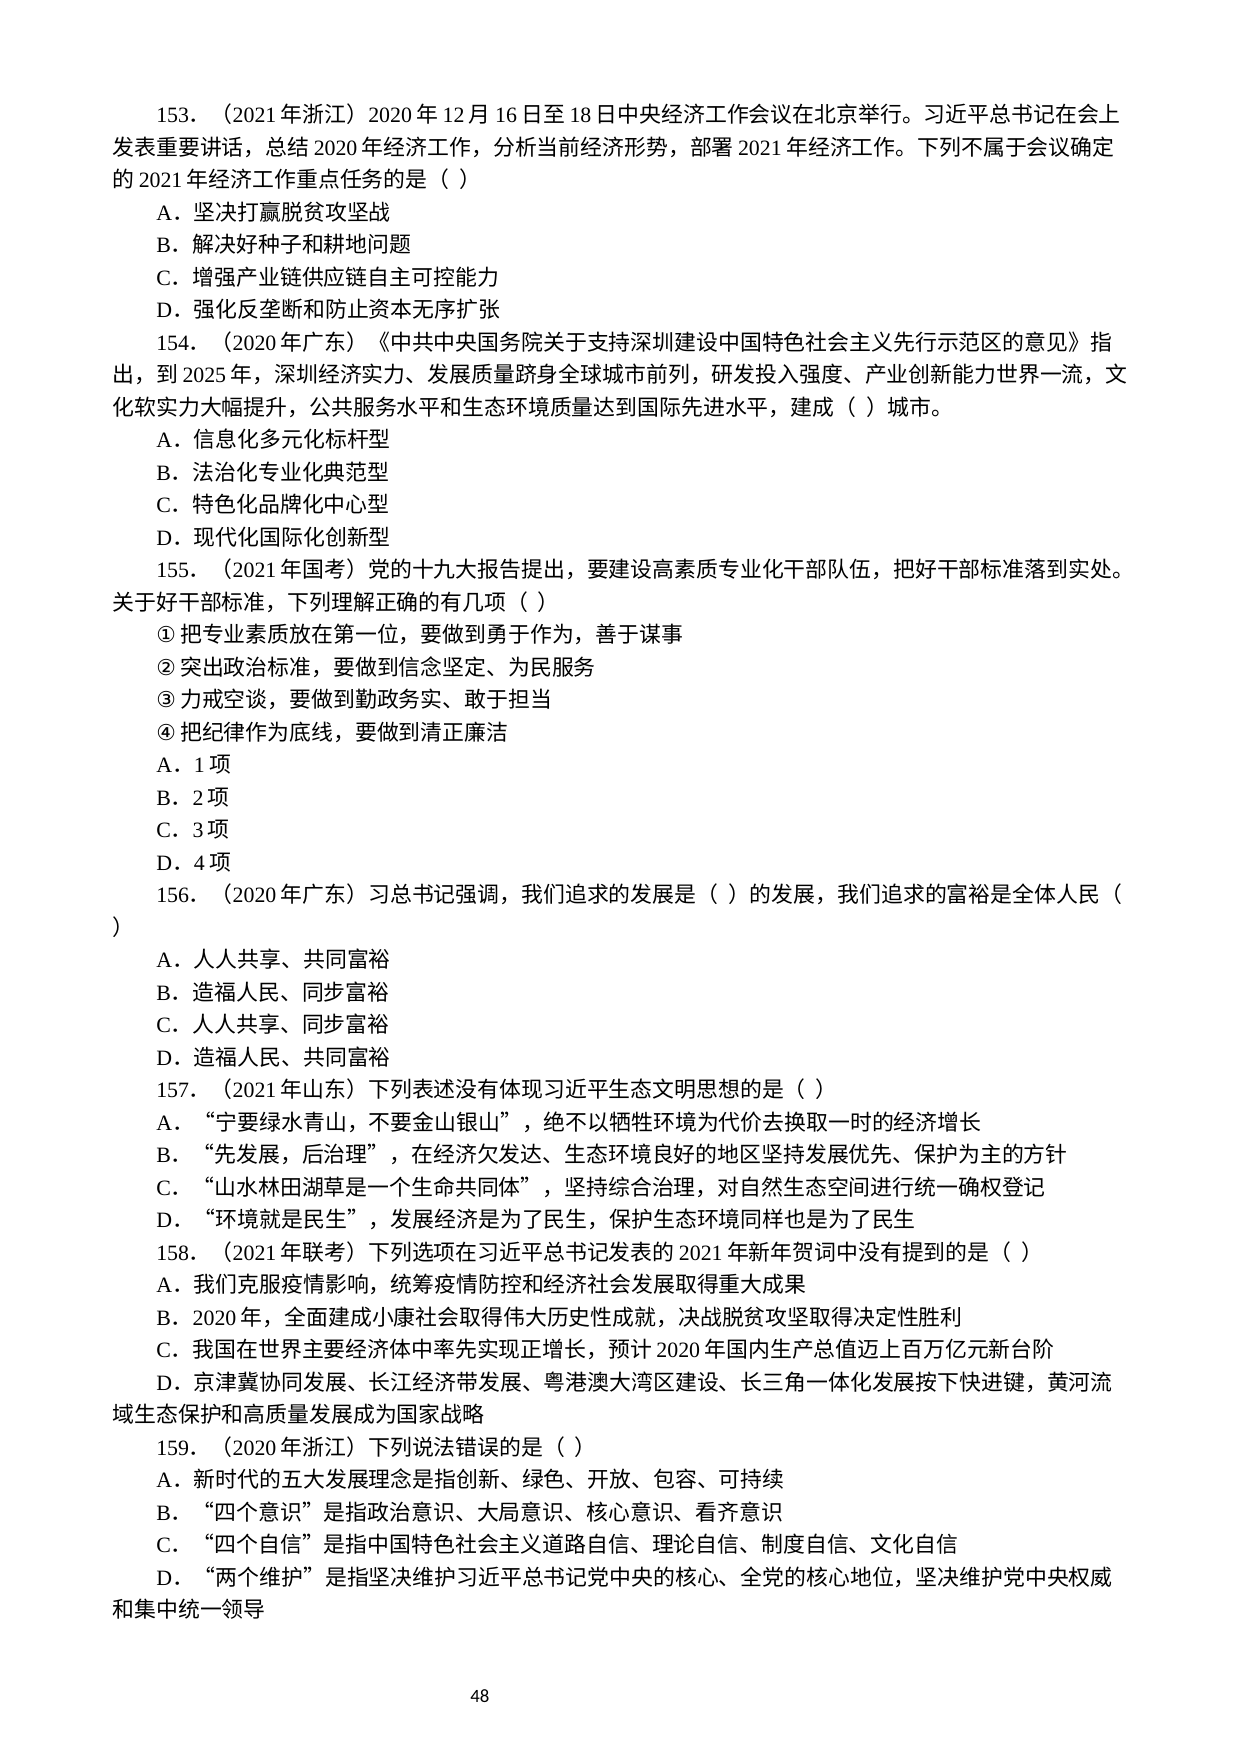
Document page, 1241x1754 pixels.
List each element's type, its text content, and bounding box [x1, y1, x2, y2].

text D．京津冀协同发展、长江经济带发展、粤港澳大湾区建设、长三角一体化发展按下快进键，黄河流域生态保护和高质量发展成为国家战略 [112, 1364, 1128, 1429]
text 159．（2020年浙江）下列说法错误的是（ ） [112, 1429, 1128, 1462]
text 156．（2020年广东）习总书记强调，我们追求的发展是（ ）的发展，我们追求的富裕是全体人民（ ） [112, 877, 1128, 942]
text D．现代化国际化创新型 [112, 519, 1128, 552]
text C．我国在世界主要经济体中率先实现正增长，预计2020年国内生产总值迈上百万亿元新台阶 [112, 1332, 1128, 1364]
text C．人人共享、同步富裕 [112, 1007, 1128, 1039]
text B．“四个意识”是指政治意识、大局意识、核心意识、看齐意识 [112, 1494, 1128, 1527]
text ③力戒空谈，要做到勤政务实、敢于担当 [112, 682, 1128, 714]
text A．新时代的五大发展理念是指创新、绿色、开放、包容、可持续 [112, 1462, 1128, 1494]
text A．1项 [112, 747, 1128, 779]
text D．造福人民、共同富裕 [112, 1039, 1128, 1072]
text B．“先发展，后治理”，在经济欠发达、生态环境良好的地区坚持发展优先、保护为主的方针 [112, 1137, 1128, 1169]
text D．强化反垄断和防止资本无序扩张 [112, 292, 1128, 324]
text B．法治化专业化典范型 [112, 454, 1128, 487]
text B．2项 [112, 779, 1128, 812]
text 154．（2020年广东）《中共中央国务院关于支持深圳建设中国特色社会主义先行示范区的意见》指出，到2025年，深圳经济实力、发展质量跻身全球城市前列，研发投入强度、产业创新能力世界一流，文化软实力大幅提升，公共服务水平和生态环境质量达到国际先进水平，建成（ ）城市。 [112, 324, 1128, 422]
text C．3项 [112, 812, 1128, 844]
text A．“宁要绿水青山，不要金山银山”，绝不以牺牲环境为代价去换取一时的经济增长 [112, 1104, 1128, 1137]
text ①把专业素质放在第一位，要做到勇于作为，善于谋事 [112, 617, 1128, 649]
text A．坚决打赢脱贫攻坚战 [112, 194, 1128, 227]
text ④把纪律作为底线，要做到清正廉洁 [112, 714, 1128, 747]
text 155．（2021年国考）党的十九大报告提出，要建设高素质专业化干部队伍，把好干部标准落到实处。关于好干部标准，下列理解正确的有几项（ ） [112, 552, 1128, 617]
text C．增强产业链供应链自主可控能力 [112, 259, 1128, 292]
text ②突出政治标准，要做到信念坚定、为民服务 [112, 649, 1128, 682]
text D．“两个维护”是指坚决维护习近平总书记党中央的核心、全党的核心地位，坚决维护党中央权威和集中统一领导 [112, 1559, 1128, 1624]
text B．2020年，全面建成小康社会取得伟大历史性成就，决战脱贫攻坚取得决定性胜利 [112, 1299, 1128, 1332]
text B．解决好种子和耕地问题 [112, 227, 1128, 259]
text C．特色化品牌化中心型 [112, 487, 1128, 519]
text B．造福人民、同步富裕 [112, 974, 1128, 1007]
text A．人人共享、共同富裕 [112, 942, 1128, 974]
text 158．（2021年联考）下列选项在习近平总书记发表的2021年新年贺词中没有提到的是（ ） [112, 1234, 1128, 1267]
text 153．（2021年浙江）2020年12月16日至18日中央经济工作会议在北京举行。习近平总书记在会上发表重要讲话，总结2020年经济工作，分析当前经济形势，部署2021年经济工作。下列不属于会议确定的2021年经济工作重点任务的是（ ） [112, 97, 1128, 194]
text 157．（2021年山东）下列表述没有体现习近平生态文明思想的是（ ）​ [112, 1072, 1128, 1104]
text D．“环境就是民生”，发展经济是为了民生，保护生态环境同样也是为了民生 [112, 1202, 1128, 1234]
text A．我们克服疫情影响，统筹疫情防控和经济社会发展取得重大成果 [112, 1267, 1128, 1299]
text C．“四个自信”是指中国特色社会主义道路自信、理论自信、制度自信、文化自信 [112, 1527, 1128, 1559]
text A．信息化多元化标杆型 [112, 422, 1128, 454]
text C．“山水林田湖草是一个生命共同体”，坚持综合治理，对自然生态空间进行统一确权登记 [112, 1169, 1128, 1202]
text D．4项 [112, 844, 1128, 877]
